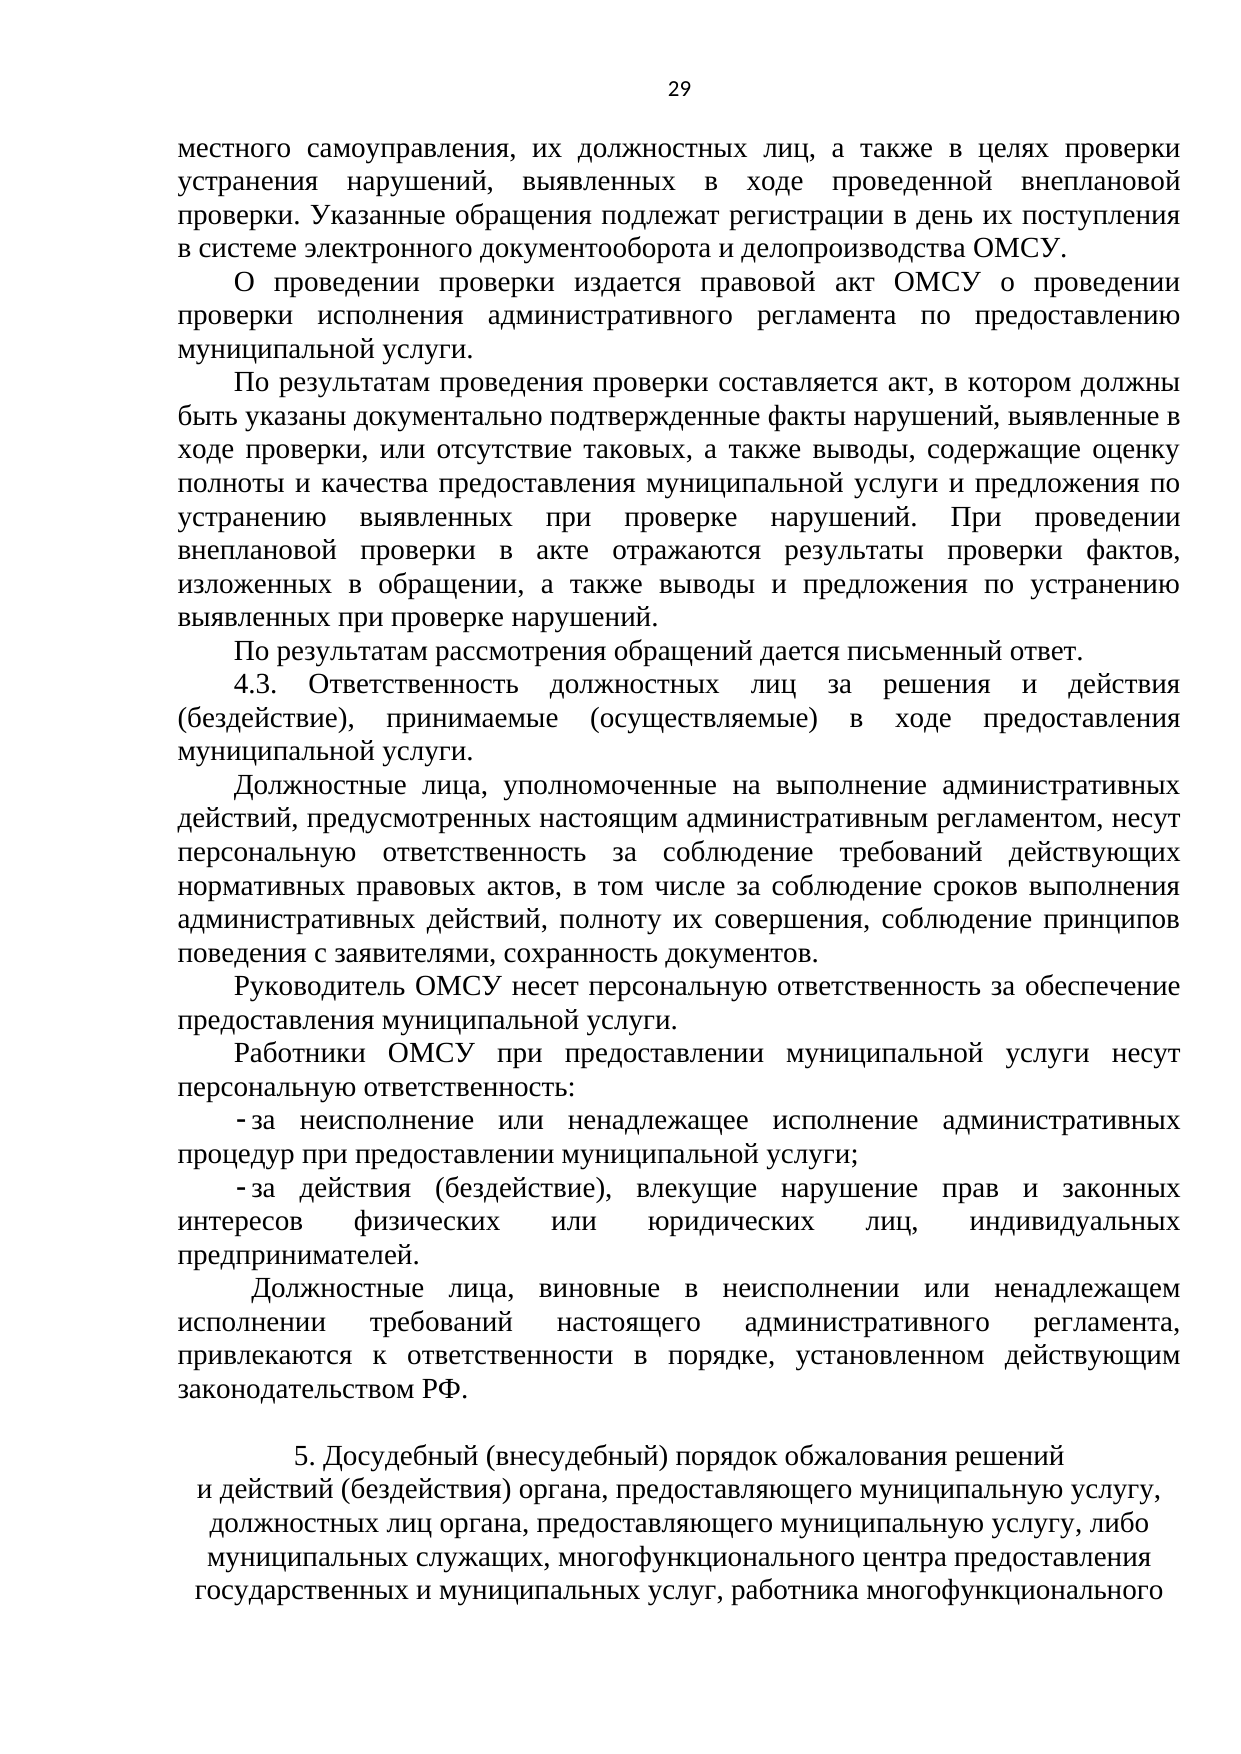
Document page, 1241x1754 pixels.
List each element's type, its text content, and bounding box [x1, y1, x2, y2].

text Должностные лица, уполномоченные на выполнение административных действий, предусмотренных настоящим административным регламентом, несут персональную ответственность за соблюдение требований действующих нормативных правовых актов, в том числе за соблюдение сроков выполнения административных действий, полноту их совершения, соблюдение принципов поведения с заявителями, сохранность документов. [177, 767, 1181, 968]
text 5. Досудебный (внесудебный) порядок обжалования решений [177, 1438, 1181, 1472]
text О проведении проверки издается правовой акт ОМСУ о проведении проверки исполнения административного регламента по предоставлению муниципальной услуги. [177, 264, 1181, 364]
text По результатам проведения проверки составляется акт, в котором должны быть указаны документально подтвержденные факты нарушений, выявленные в ходе проверки, или отсутствие таковых, а также выводы, содержащие оценку полноты и качества предоставления муниципальной услуги и предложения по устранению выявленных при проверке нарушений. При проведении внеплановой проверки в акте отражаются результаты проверки фактов, изложенных в обращении, а также выводы и предложения по устранению выявленных при проверке нарушений. [177, 364, 1181, 633]
text Должностные лица, виновные в неисполнении или ненадлежащем исполнении требований настоящего административного регламента, привлекаются к ответственности в порядке, установленном действующим законодательством РФ. [177, 1270, 1181, 1404]
text По результатам рассмотрения обращений дается письменный ответ. [177, 633, 1181, 666]
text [177, 1472, 1181, 1606]
text Руководитель ОМСУ несет персональную ответственность за обеспечение предоставления муниципальной услуги. [177, 968, 1181, 1035]
list за действия (бездействие), влекущие нарушение прав и законных интересов физических или юридических лиц, индивидуальных предпринимателей. [177, 1170, 1181, 1270]
list за неисполнение или ненадлежащее исполнение административных процедур при предоставлении муниципальной услуги; [177, 1102, 1181, 1170]
text 4.3. Ответственность должностных лиц за решения и действия (бездействие), принимаемые (осуществляемые) в ходе предоставления муниципальной услуги. [177, 666, 1181, 767]
text Работники ОМСУ при предоставлении муниципальной услуги несут персональную ответственность: [177, 1035, 1181, 1102]
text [177, 130, 1181, 264]
